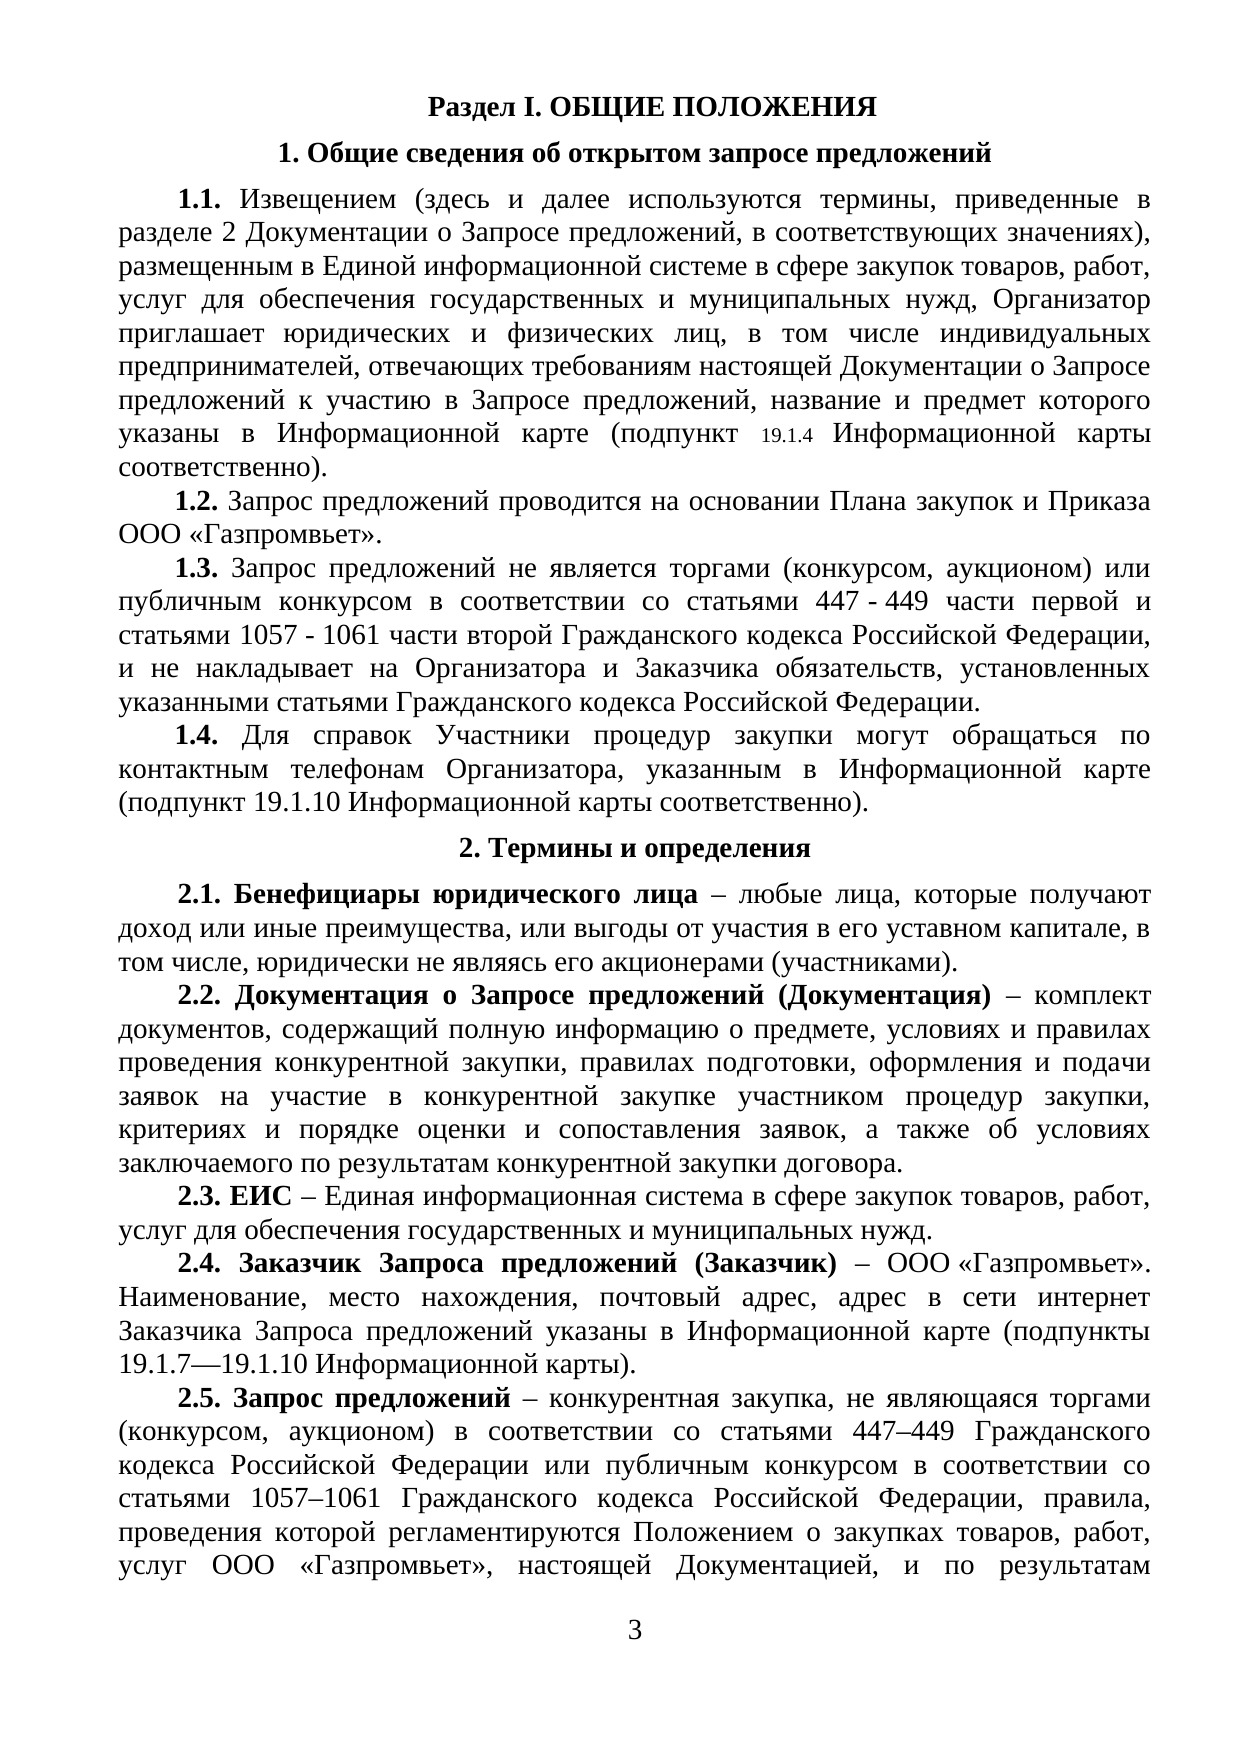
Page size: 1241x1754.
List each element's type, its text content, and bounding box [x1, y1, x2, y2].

text 1.4. Для справок Участники процедур закупки могут обращаться по контактным телефонам Организатора, указанным в Информационной карте (подпункт 19.1.10 Информационной карты соответственно). [118, 717, 1152, 818]
subtitle 1. Общие сведения об открытом запросе предложений [118, 135, 1152, 168]
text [118, 1380, 1152, 1581]
text 1.3. Запрос предложений не является торгами (конкурсом, аукционом) или публичным конкурсом в соответствии со статьями 447 - 449 части первой и статьями 1057 - 1061 части второй Гражданского кодекса Российской Федерации, и не накладывает на Организатора и Заказчика обязательств, установленных указанными статьями Гражданского кодекса Российской Федерации. [118, 550, 1152, 717]
text 2.2. Документация о Запросе предложений (Документация) – комплект документов, содержащий полную информацию о предмете, условиях и правилах проведения конкурентной закупки, правилах подготовки, оформления и подачи заявок на участие в конкурентной закупке участником процедур закупки, критериях и порядке оценки и сопоставления заявок, а также об условиях заключаемого по результатам конкурентной закупки договора. [118, 977, 1152, 1178]
subtitle 2. Термины и определения [118, 831, 1152, 864]
text 2.1. Бенефициары юридического лица – любые лица, которые получают доход или иные преимущества, или выгоды от участия в его уставном капитале, в том числе, юридически не являясь его акционерами (участниками). [118, 877, 1152, 977]
text 1.1. Извещением (здесь и далее используются термины, приведенные в разделе 2 Документации о Запросе предложений, в соответствующих значениях), размещенным в Единой информационной системе в сфере закупок товаров, работ, услуг для обеспечения государственных и муниципальных нужд, Организатор приглашает юридических и физических лиц, в том числе индивидуальных предпринимателей, отвечающих требованиям настоящей Документации о Запросе предложений к участию в Запросе предложений, название и предмет которого указаны в Информационной карте (подпункт 19.1.4 Информационной карты соответственно). [118, 181, 1152, 483]
text 2.4. Заказчик Запроса предложений (Заказчик) – ООО «Газпромвьет». Наименование, место нахождения, почтовый адрес, адрес в сети интернет Заказчика Запроса предложений указаны в Информационной карте (подпункты 19.1.7—19.1.10 Информационной карты). [118, 1246, 1152, 1380]
text 2.3. ЕИС – Единая информационная система в сфере закупок товаров, работ, услуг для обеспечения государственных и муниципальных нужд. [118, 1178, 1152, 1246]
text 1.2. Запрос предложений проводится на основании Плана закупок и Приказа ООО «Газпромвьет». [118, 483, 1152, 550]
text Раздел I. ОБЩИЕ ПОЛОЖЕНИЯ [118, 89, 1187, 122]
